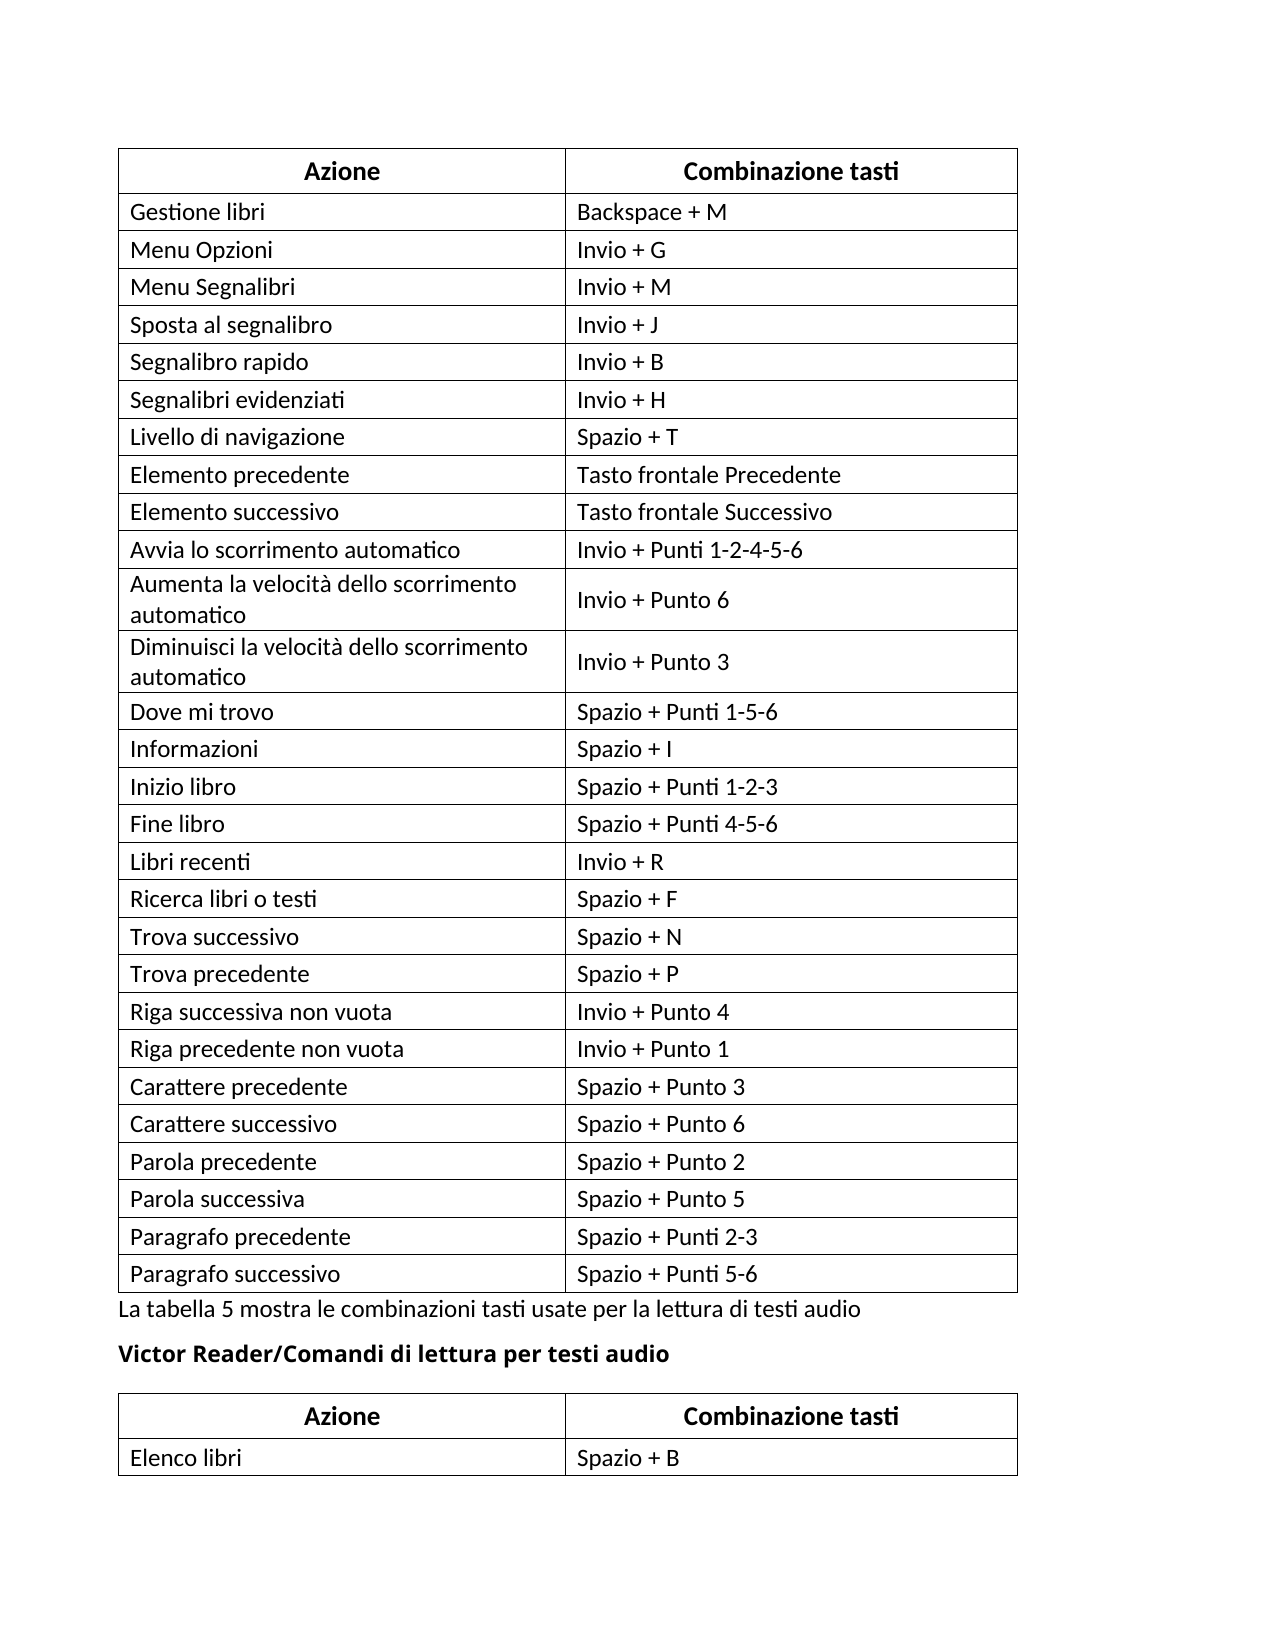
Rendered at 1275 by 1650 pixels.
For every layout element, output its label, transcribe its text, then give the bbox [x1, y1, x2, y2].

table_cell Invio + B [566, 344, 1017, 380]
table_header Azione [119, 1394, 565, 1438]
table_header Azione [119, 149, 565, 193]
table_cell Backspace + M [566, 194, 1017, 230]
table_cell Trova successivo [119, 918, 565, 954]
table_cell Spazio + I [566, 730, 1017, 767]
table_cell Elenco libri [119, 1439, 565, 1475]
table_cell Parola precedente [119, 1143, 565, 1179]
table_cell Menu Segnalibri [119, 269, 565, 305]
table_cell Menu Opzioni [119, 231, 565, 268]
table_cell Paragrafo successivo [119, 1255, 565, 1292]
table_cell Parola successiva [119, 1180, 565, 1217]
table_cell Sposta al segnalibro [119, 306, 565, 343]
table_cell Dove mi trovo [119, 693, 565, 729]
table_cell Spazio + Punto 3 [566, 1068, 1017, 1104]
table_cell Libri recenti [119, 843, 565, 879]
table_cell Invio + Punti 1-2-4-5-6 [566, 531, 1017, 568]
table_cell Spazio + Punti 4-5-6 [566, 805, 1017, 842]
table_cell Informazioni [119, 730, 565, 767]
table_cell Riga successiva non vuota [119, 993, 565, 1029]
table_cell Segnalibri evidenziati [119, 381, 565, 418]
table_cell Tasto frontale Precedente [566, 456, 1017, 493]
table_cell Invio + J [566, 306, 1017, 343]
table_cell Invio + R [566, 843, 1017, 879]
table_cell Invio + Punto 4 [566, 993, 1017, 1029]
table_cell Trova precedente [119, 955, 565, 992]
table_cell Spazio + N [566, 918, 1017, 954]
table_cell Invio + H [566, 381, 1017, 418]
table_cell Carattere successivo [119, 1105, 565, 1142]
table_cell Spazio + Punto 5 [566, 1180, 1017, 1217]
table_cell Invio + Punto 6 [566, 569, 1017, 630]
table_cell Spazio + T [566, 419, 1017, 455]
text Victor Reader/Comandi di lettura per testi audio [118, 1338, 1157, 1369]
table_cell Ricerca libri o testi [119, 880, 565, 917]
table_cell Elemento precedente [119, 456, 565, 493]
table_header Combinazione tasti [566, 149, 1017, 193]
table_cell Invio + M [566, 269, 1017, 305]
text La tabella 5 mostra le combinazioni tasti usate per la lettura di testi audio [118, 1293, 1157, 1323]
table_cell Spazio + Punto 6 [566, 1105, 1017, 1142]
table_cell Spazio + Punti 5-6 [566, 1255, 1017, 1292]
table_cell Carattere precedente [119, 1068, 565, 1104]
table_cell Spazio + P [566, 955, 1017, 992]
table_cell Elemento successivo [119, 494, 565, 530]
table_cell Invio + Punto 3 [566, 631, 1017, 692]
table_cell Segnalibro rapido [119, 344, 565, 380]
table_cell Spazio + B [566, 1439, 1017, 1475]
table_cell Livello di navigazione [119, 419, 565, 455]
table_cell Gestione libri [119, 194, 565, 230]
table_cell Spazio + Punto 2 [566, 1143, 1017, 1179]
table_header Combinazione tasti [566, 1394, 1017, 1438]
table_cell Avvia lo scorrimento automatico [119, 531, 565, 568]
table_cell Invio + Punto 1 [566, 1030, 1017, 1067]
table_cell Riga precedente non vuota [119, 1030, 565, 1067]
table_cell Aumenta la velocità dello scorrimento automatico [119, 569, 565, 630]
table_cell Tasto frontale Successivo [566, 494, 1017, 530]
table_cell Spazio + Punti 2-3 [566, 1218, 1017, 1254]
table_cell Fine libro [119, 805, 565, 842]
table_cell Spazio + Punti 1-2-3 [566, 768, 1017, 804]
table_cell Inizio libro [119, 768, 565, 804]
table_cell Invio + G [566, 231, 1017, 268]
table_cell Spazio + Punti 1-5-6 [566, 693, 1017, 729]
table_cell Paragrafo precedente [119, 1218, 565, 1254]
table_cell Diminuisci la velocità dello scorrimento automatico [119, 631, 565, 692]
table_cell Spazio + F [566, 880, 1017, 917]
